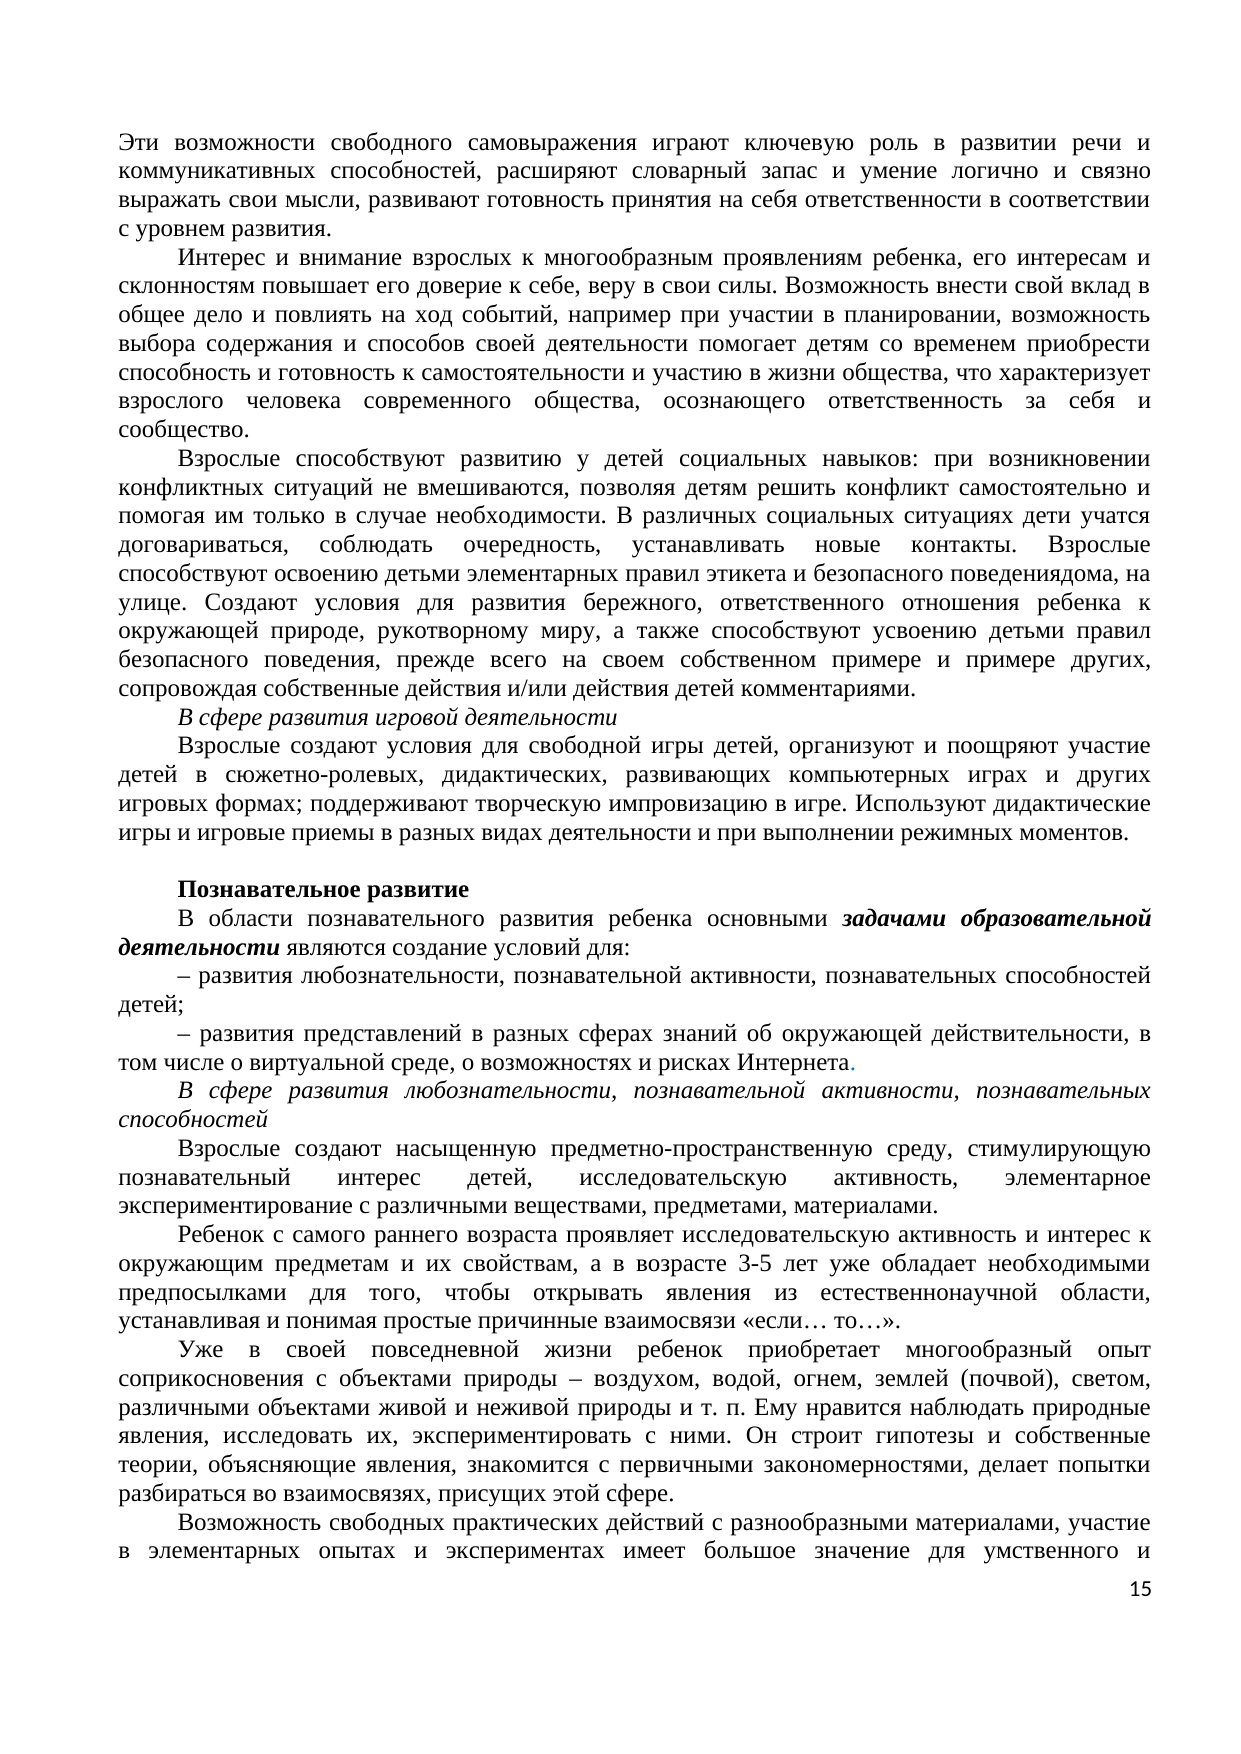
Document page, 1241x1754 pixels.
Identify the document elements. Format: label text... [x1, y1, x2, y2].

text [118, 127, 1152, 242]
text В области познавательного развития ребенка основными задачами образовательной деятельности являются создание условий для: [118, 903, 1152, 960]
text Ребенок с самого раннего возраста проявляет исследовательскую активность и интерес к окружающим предметам и их свойствам, а в возрасте 3-5 лет уже обладает необходимыми предпосылками для того, чтобы открывать явления из естественнонаучной области, устанавливая и понимая простые причинные взаимосвязи «если… то…». [118, 1219, 1152, 1334]
text Взрослые способствуют развитию у детей социальных навыков: при возникновении конфликтных ситуаций не вмешиваются, позволяя детям решить конфликт самостоятельно и помогая им только в случае необходимости. В различных социальных ситуациях дети учатся договариваться, соблюдать очередность, устанавливать новые контакты. Взрослые способствуют освоению детьми элементарных правил этикета и безопасного поведениядома, на улице. Создают условия для развития бережного, ответственного отношения ребенка к окружающей природе, рукотворному миру, а также способствуют усвоению детьми правил безопасного поведения, прежде всего на своем собственном примере и примере других, сопровождая собственные действия и/или действия детей комментариями. [118, 443, 1152, 702]
text Взрослые создают насыщенную предметно-пространственную среду, стимулирующую познавательный интерес детей, исследовательскую активность, элементарное экспериментирование с различными веществами, предметами, материалами. [118, 1133, 1152, 1219]
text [118, 1507, 1152, 1564]
text Уже в своей повседневной жизни ребенок приобретает многообразный опыт соприкосновения с объектами природы – воздухом, водой, огнем, землей (почвой), светом, различными объектами живой и неживой природы и т. п. Ему нравится наблюдать природные явления, исследовать их, экспериментировать с ними. Он строит гипотезы и собственные теории, объясняющие явления, знакомится с первичными закономерностями, делает попытки разбираться во взаимосвязях, присущих этой сфере. [118, 1334, 1152, 1507]
text Познавательное развитие [118, 874, 1152, 903]
text Интерес и внимание взрослых к многообразным проявлениям ребенка, его интересам и склонностям повышает его доверие к себе, веру в свои силы. Возможность внести свой вклад в общее дело и повлиять на ход событий, например при участии в планировании, возможность выбора содержания и способов своей деятельности помогает детям со временем приобрести способность и готовность к самостоятельности и участию в жизни общества, что характеризует взрослого человека современного общества, осознающего ответственность за себя и сообщество. [118, 242, 1152, 443]
text В сфере развития любознательности, познавательной активности, познавательных способностей [118, 1075, 1152, 1133]
text – развития любознательности, познавательной активности, познавательных способностей детей; [118, 960, 1152, 1018]
text Взрослые создают условия для свободной игры детей, организуют и поощряют участие детей в сюжетно-ролевых, дидактических, развивающих компьютерных играх и других игровых формах; поддерживают творческую импровизацию в игре. Используют дидактические игры и игровые приемы в разных видах деятельности и при выполнении режимных моментов. [118, 730, 1152, 845]
text В сфере развития игровой деятельности [118, 702, 1152, 730]
text – развития представлений в разных сферах знаний об окружающей действительности, в том числе о виртуальной среде, о возможностях и рисках Интернета. [118, 1018, 1152, 1075]
